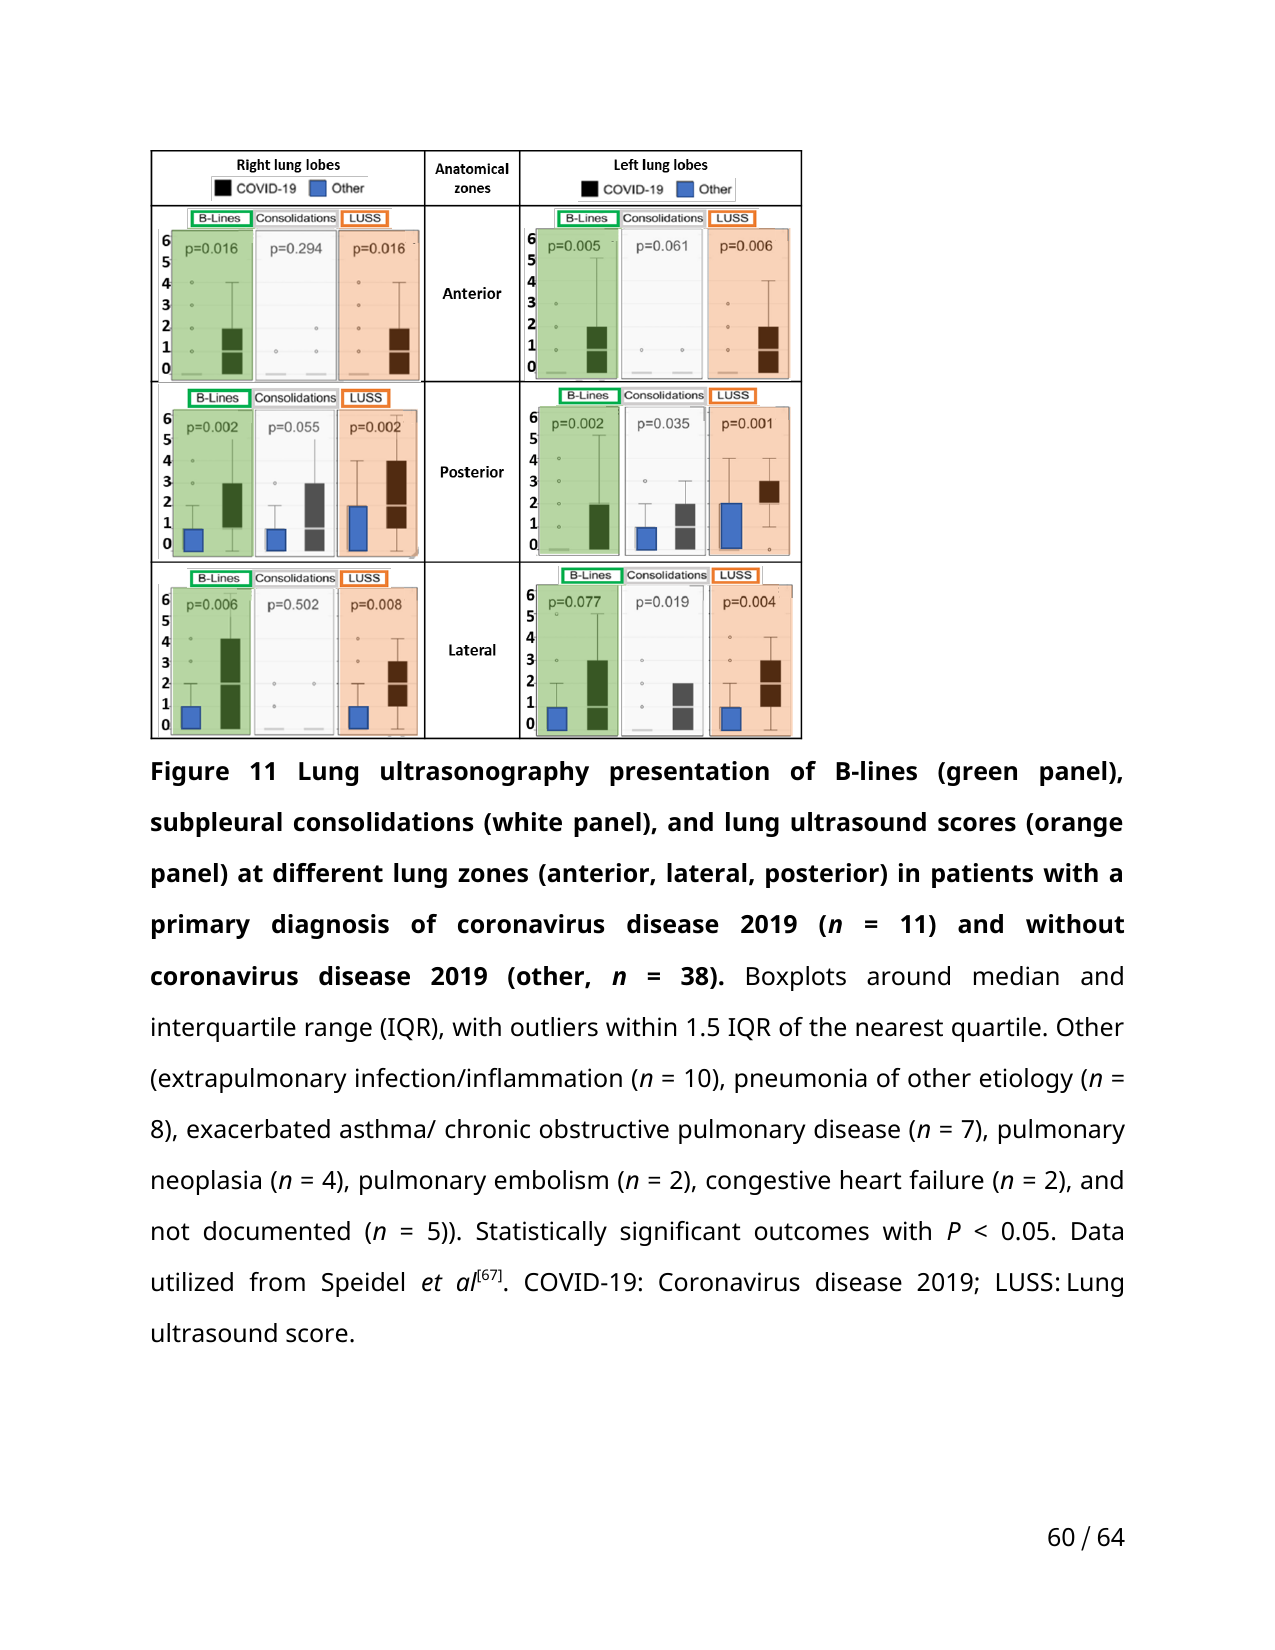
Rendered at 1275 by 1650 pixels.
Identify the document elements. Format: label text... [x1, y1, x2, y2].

picture [150, 150, 803, 740]
text Figure 11 Lung ultrasonography presentation of B-lines (green panel), subpleural consolidations (white panel), and lung ultrasound scores (orange panel) at different lung zones (anterior, lateral, posterior) in patients with a primary diagnosis of coronavirus disease 2019 (n = 11) and without coronavirus disease 2019 (other, n = 38). Boxplots around median and interquartile range (IQR), with outliers within 1.5 IQR of the nearest quartile. Other (extrapulmonary infection/inflammation (n = 10), pneumonia of other etiology (n = 8), exacerbated asthma/ chronic obstructive pulmonary disease (n = 7), pulmonary neoplasia (n = 4), pulmonary embolism (n = 2), congestive heart failure (n = 2), and not documented (n = 5)). Statistically significant outcomes with P < 0.05. Data utilized from Speidel et al[67]. COVID-19: Coronavirus disease 2019; LUSS: Lung ultrasound score. [150, 754, 1125, 1349]
